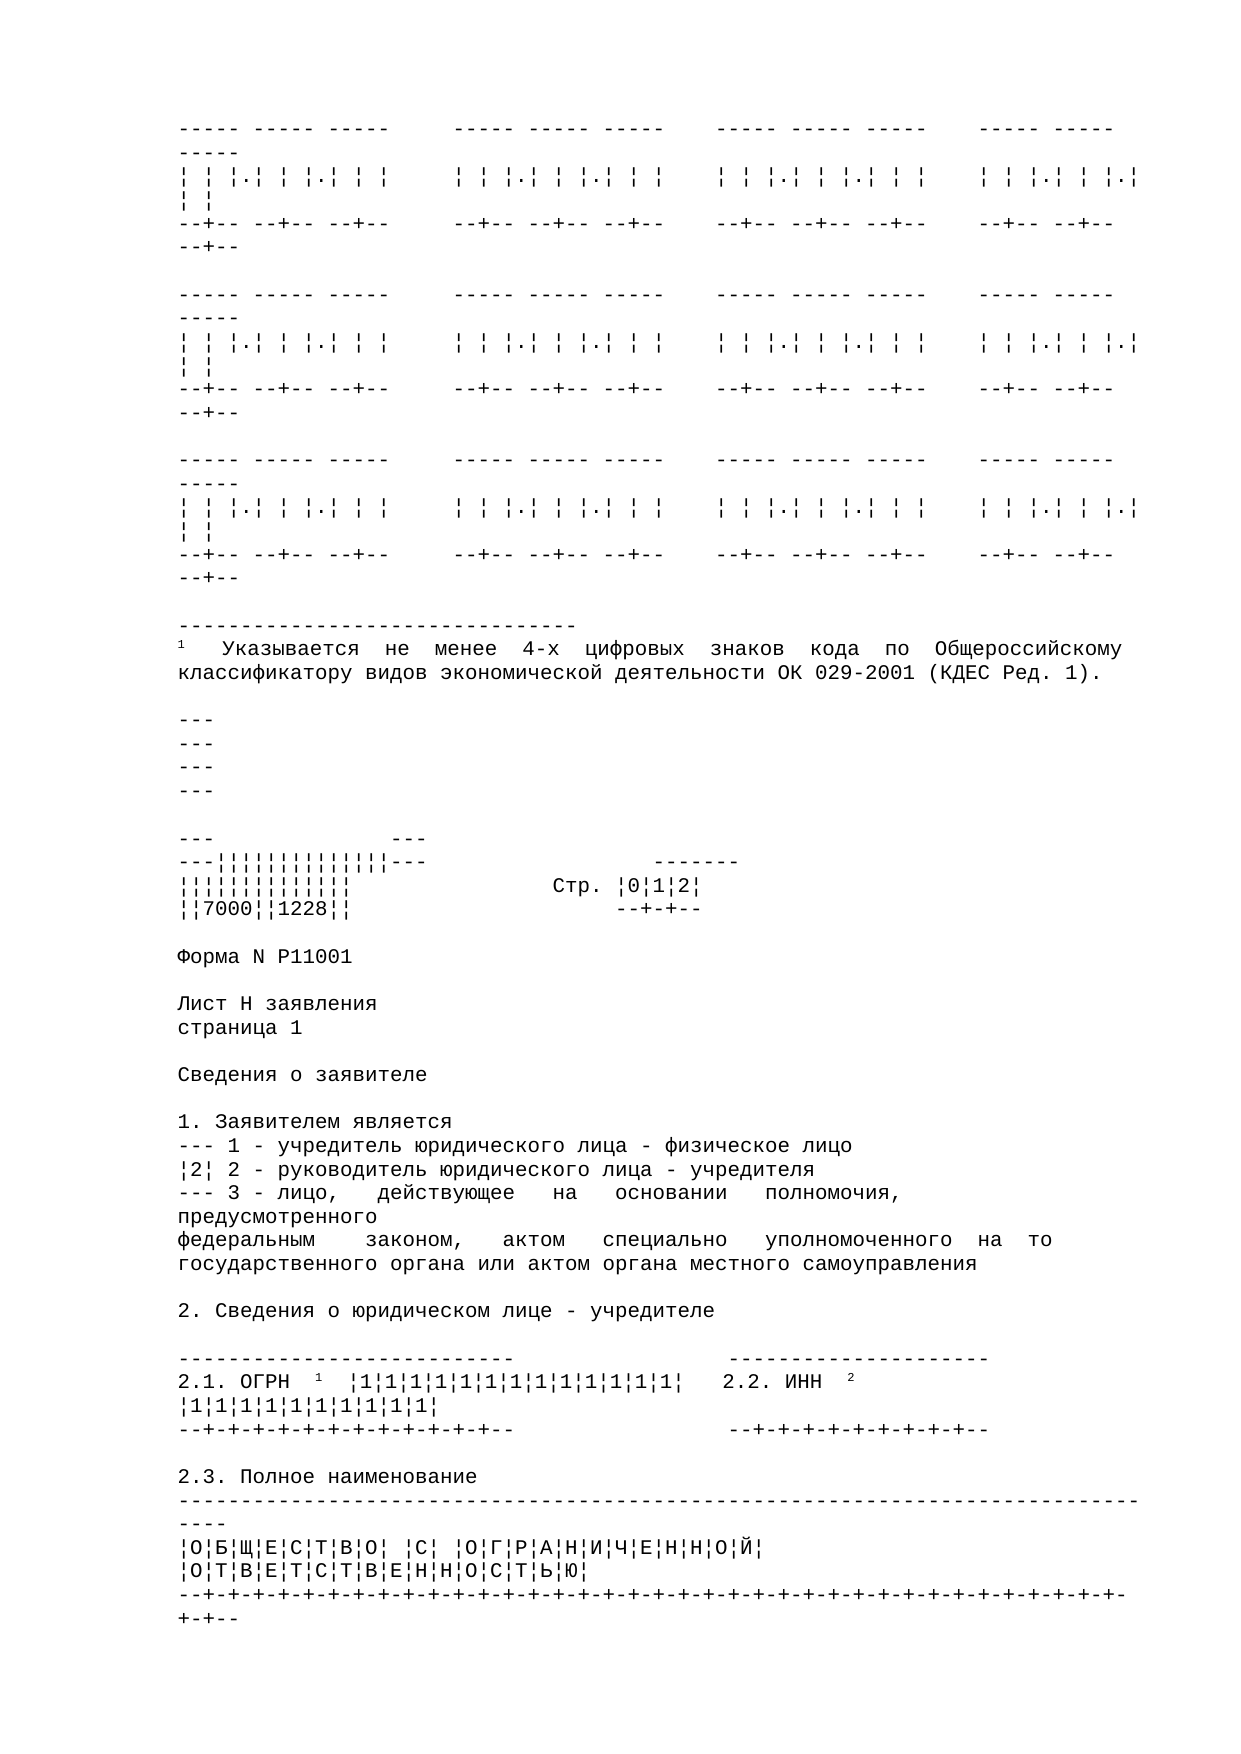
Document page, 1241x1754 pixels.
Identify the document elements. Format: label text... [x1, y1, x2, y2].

text --+-- --+-- --+-- --+-- --+-- --+-- --+-- --+-- --+-- --+-- --+-- --+-- [177, 378, 1152, 426]
text ----- ----- ----- ----- ----- ----- ----- ----- ----- ----- ----- ----- [177, 284, 1152, 331]
text ¦¦7000¦¦1228¦¦ --+-+-- [177, 898, 1152, 922]
text -------------------------------- [177, 615, 1152, 638]
text государственного органа или актом органа местного самоуправления [177, 1253, 1152, 1277]
text ---¦¦¦¦¦¦¦¦¦¦¦¦¦¦--- ------- [177, 851, 1152, 875]
text 1 Указывается не менее 4-х цифровых знаков кода по Общероссийскому [177, 638, 1152, 662]
text --- --- [177, 827, 1152, 851]
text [177, 213, 1152, 260]
text --+-+-+-+-+-+-+-+-+-+-+-+-- --+-+-+-+-+-+-+-+-+-- [177, 1419, 1152, 1442]
text --------------------------- --------------------- [177, 1348, 1152, 1371]
text страница 1 [177, 1017, 1152, 1040]
text --- 3 - лицо, действующее на основании полномочия, предусмотренного [177, 1182, 1152, 1229]
text Лист Н заявления [177, 993, 1152, 1017]
text ¦О¦Б¦Щ¦Е¦С¦Т¦В¦О¦ ¦С¦ ¦О¦Г¦Р¦А¦Н¦И¦Ч¦Е¦Н¦Н¦О¦Й¦ ¦О¦Т¦В¦Е¦Т¦С¦Т¦В¦Е¦Н¦Н¦О¦С¦Т¦Ь¦Ю¦ [177, 1537, 1152, 1584]
text Форма N Р11001 [177, 946, 1152, 969]
text 2. Сведения о юридическом лице - учредителе [177, 1300, 1152, 1324]
text Сведения о заявителе [177, 1064, 1152, 1088]
text 2.3. Полное наименование [177, 1466, 1152, 1489]
text --- 1 - учредитель юридического лица - физическое лицо [177, 1135, 1152, 1158]
text --+-- --+-- --+-- --+-- --+-- --+-- --+-- --+-- --+-- --+-- --+-- --+-- [177, 544, 1152, 591]
text ¦ ¦ ¦.¦ ¦ ¦.¦ ¦ ¦ ¦ ¦ ¦.¦ ¦ ¦.¦ ¦ ¦ ¦ ¦ ¦.¦ ¦ ¦.¦ ¦ ¦ ¦ ¦ ¦.¦ ¦ ¦.¦ ¦ ¦ [177, 496, 1152, 544]
text ¦¦¦¦¦¦¦¦¦¦¦¦¦¦ Стр. ¦0¦1¦2¦ [177, 875, 1152, 898]
text --------------------------------------------------------------------------------- [177, 1489, 1152, 1537]
text --+-+-+-+-+-+-+-+-+-+-+-+-+-+-+-+-+-+-+-+-+-+-+-+-+-+-+-+-+-+-+-+-+-+-+-+-+-+-+-- [177, 1584, 1152, 1631]
text 1. Заявителем является [177, 1111, 1152, 1135]
text ----- ----- ----- ----- ----- ----- ----- ----- ----- ----- ----- ----- [177, 449, 1152, 496]
text федеральным законом, актом специально уполномоченного на то [177, 1229, 1152, 1253]
text --- --- [177, 757, 1152, 804]
text --- --- [177, 709, 1152, 757]
text 2.1. ОГРН 1 ¦1¦1¦1¦1¦1¦1¦1¦1¦1¦1¦1¦1¦1¦ 2.2. ИНН 2 ¦1¦1¦1¦1¦1¦1¦1¦1¦1¦1¦ [177, 1371, 1152, 1419]
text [177, 118, 1152, 165]
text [177, 165, 1152, 213]
text классификатору видов экономической деятельности ОК 029-2001 (КДЕС Ред. 1). [177, 662, 1152, 686]
text ¦2¦ 2 - руководитель юридического лица - учредителя [177, 1158, 1152, 1182]
text ¦ ¦ ¦.¦ ¦ ¦.¦ ¦ ¦ ¦ ¦ ¦.¦ ¦ ¦.¦ ¦ ¦ ¦ ¦ ¦.¦ ¦ ¦.¦ ¦ ¦ ¦ ¦ ¦.¦ ¦ ¦.¦ ¦ ¦ [177, 331, 1152, 378]
